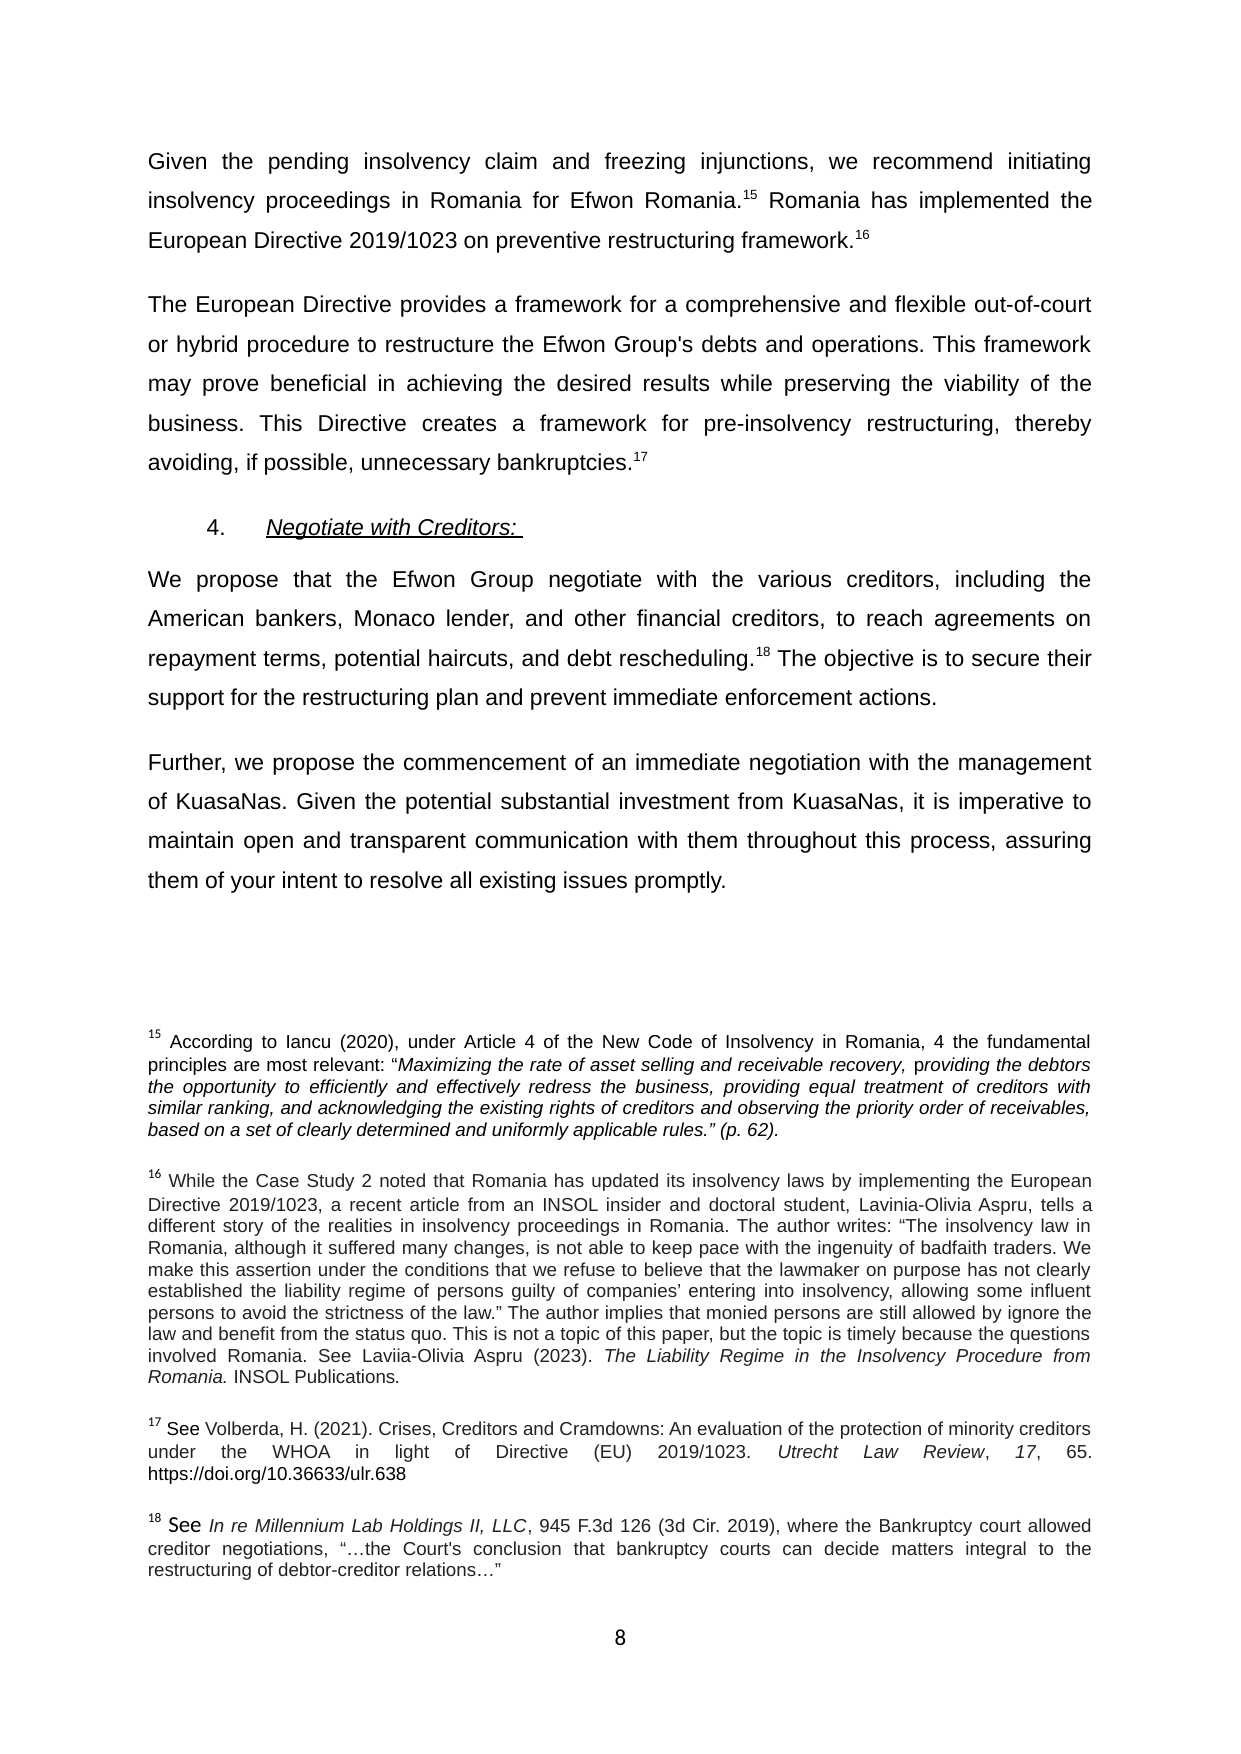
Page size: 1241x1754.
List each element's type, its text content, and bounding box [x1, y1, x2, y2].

text Given the pending insolvency claim and freezing injunctions, we recommend initiating insolvency proceedings in Romania for Efwon Romania. Romania has implemented the European Directive 2019/1023 on preventive restructuring framework. [148, 148, 1092, 253]
text Further, we propose the commencement of an immediate negotiation with the management of KuasaNas. Given the potential substantial investment from KuasaNas, it is imperative to maintain open and transparent communication with them throughout this process, assuring them of your intent to resolve all existing issues promptly. [148, 748, 1092, 893]
text We propose that the Efwon Group negotiate with the various creditors, including the American bankers, Monaco lender, and other financial creditors, to reach agreements on repayment terms, potential haircuts, and debt rescheduling. The objective is to secure their support for the restructuring plan and prevent immediate enforcement actions. [148, 566, 1092, 710]
list Negotiate with Creditors: [206, 513, 1092, 540]
text The European Directive provides a framework for a comprehensive and flexible out-of-court or hybrid procedure to restructure the Efwon Group's debts and operations. This framework may prove beneficial in achieving the desired results while preserving the viability of the business. This Directive creates a framework for pre-insolvency restructuring, thereby avoiding, if possible, unnecessary bankruptcies. [148, 291, 1092, 475]
